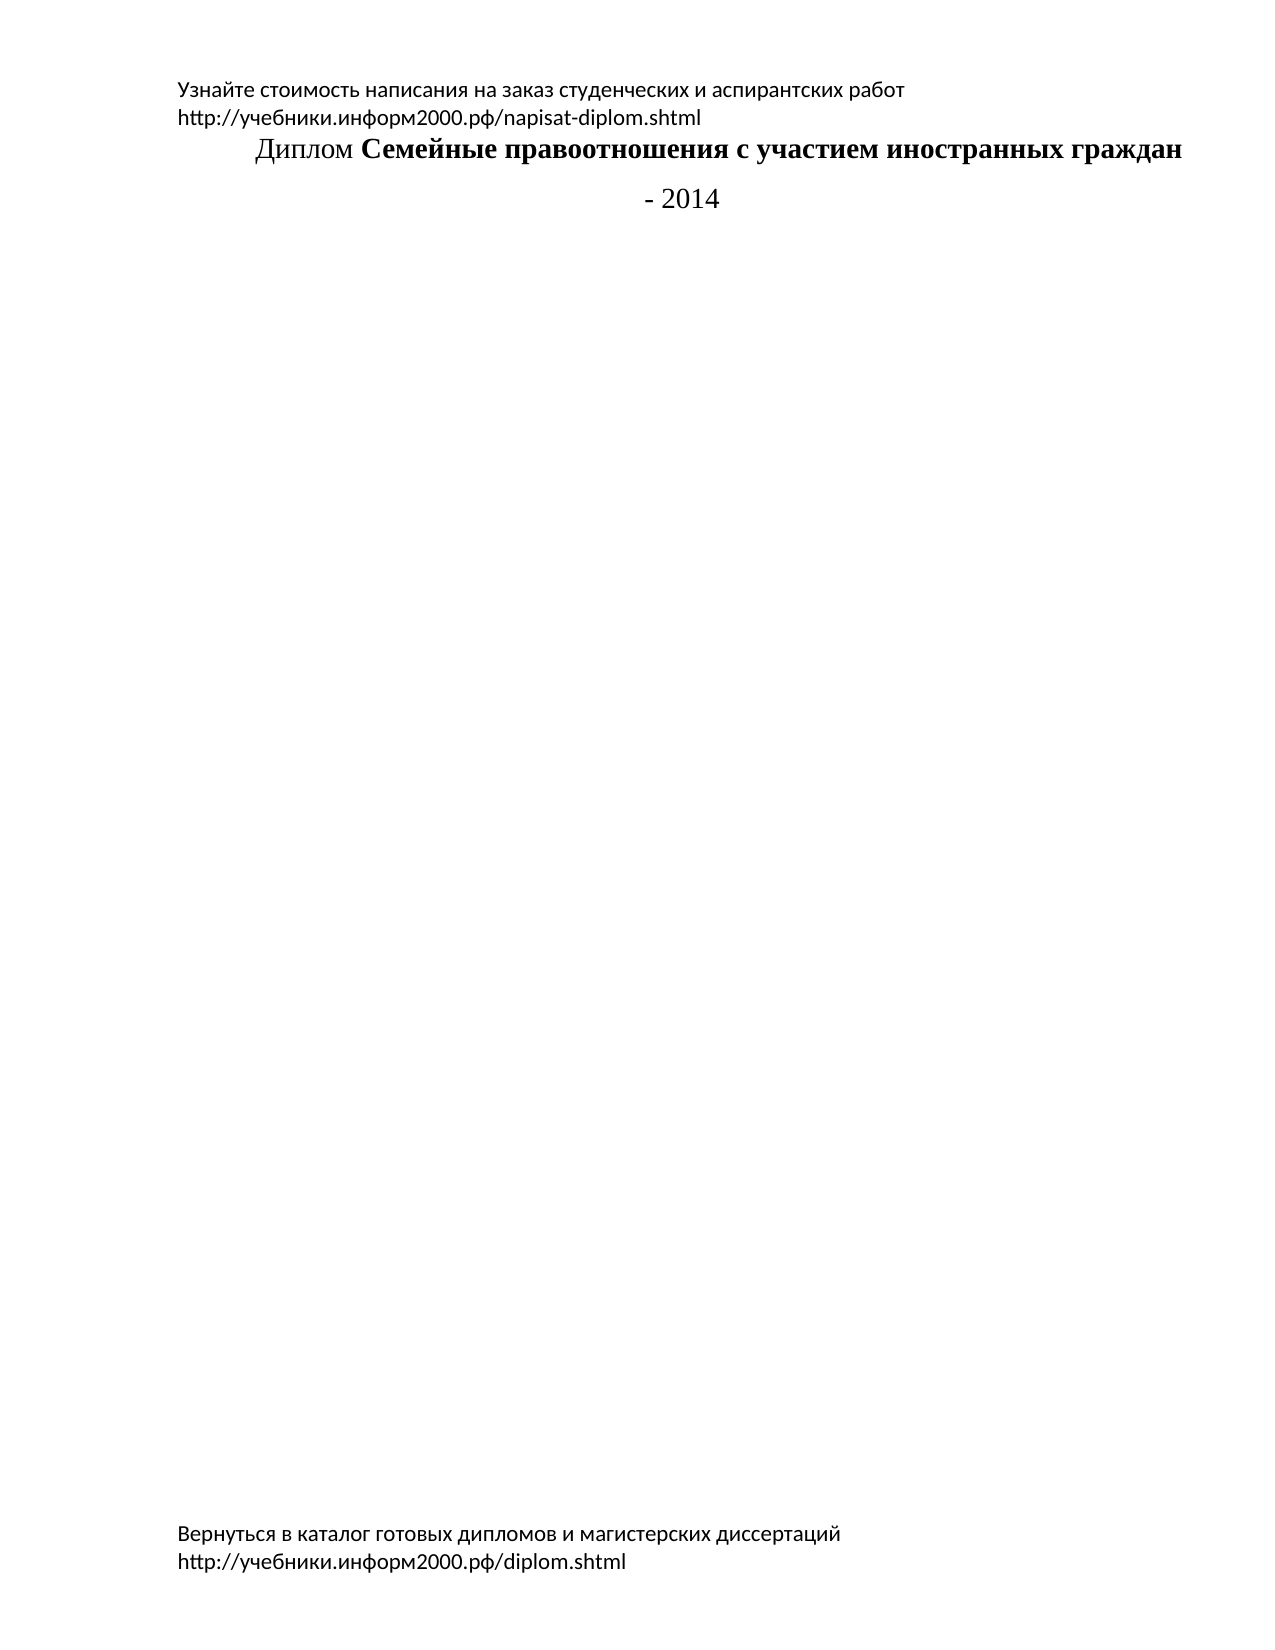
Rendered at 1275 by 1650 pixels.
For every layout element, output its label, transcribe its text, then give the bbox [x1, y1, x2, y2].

text Диплом Семейные правоотношения с участием иностранных граждан - 2014 [177, 131, 1186, 215]
